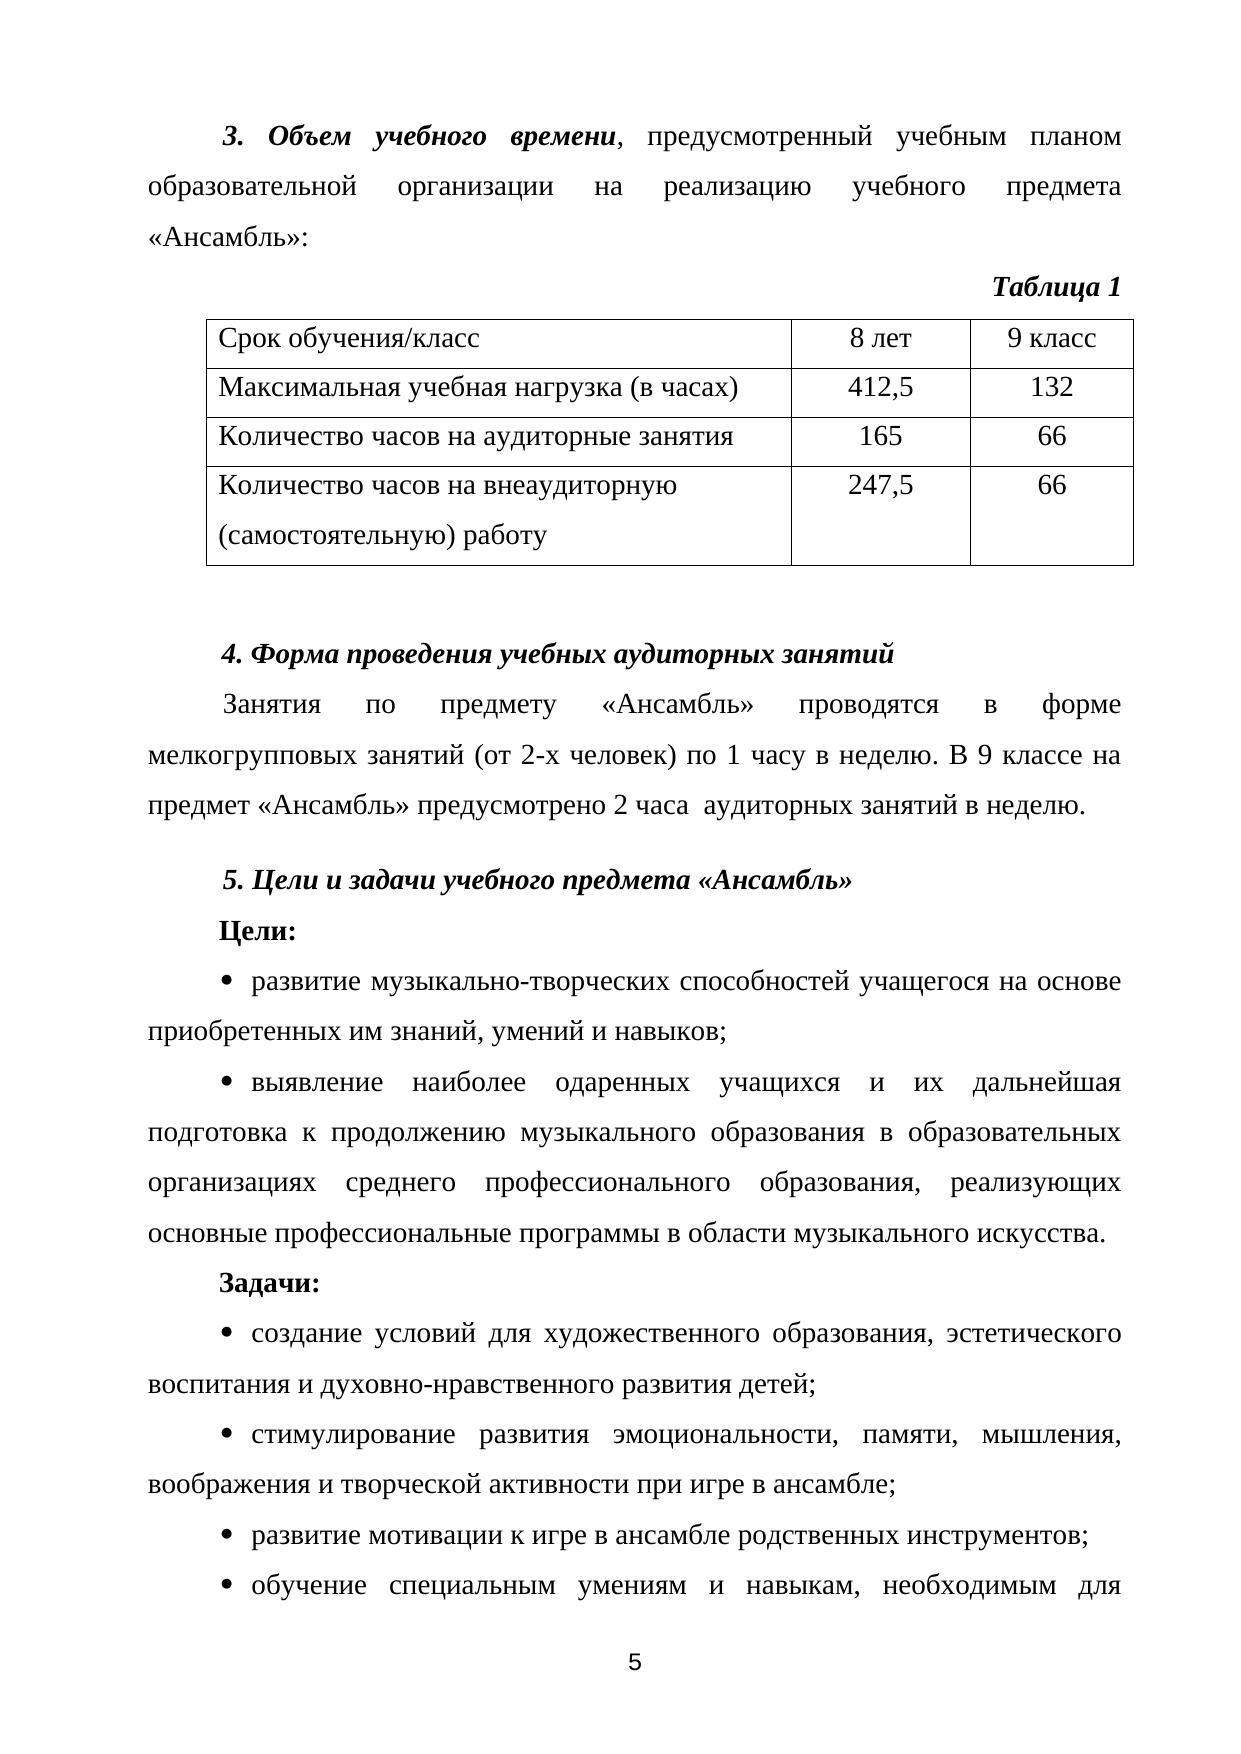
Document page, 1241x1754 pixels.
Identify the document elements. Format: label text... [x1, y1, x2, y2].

list развитие мотивации к игре в ансамбле родственных инструментов; [148, 1517, 1122, 1551]
text 5. Цели и задачи учебного предмета «Ансамбль» [148, 862, 1122, 896]
list выявление наиболее одаренных учащихся и их дальнейшая подготовка к продолжению музыкального образования в образовательных организациях среднего профессионального образования, реализующих основные профессиональные программы в области музыкального искусства. [148, 1064, 1122, 1248]
table_cell 66 [971, 418, 1133, 466]
table_cell 247,5 [792, 467, 970, 565]
text Задачи: [148, 1265, 1122, 1299]
table_cell 165 [792, 418, 970, 466]
text 3. Объем учебного времени, предусмотренный учебным планом образовательной организации на реализацию учебного предмета «Ансамбль»: [148, 118, 1122, 252]
table_cell Максимальная учебная нагрузка (в часах) [207, 369, 791, 417]
list стимулирование развития эмоциональности, памяти, мышления, воображения и творческой активности при игре в ансамбле; [148, 1416, 1122, 1500]
text Цели: [148, 913, 1122, 946]
table_header Срок обучения/класс [207, 320, 791, 368]
table_cell Количество часов на аудиторные занятия [207, 418, 791, 466]
text Таблица 1 [148, 269, 1122, 303]
table_cell 132 [971, 369, 1133, 417]
table_cell 66 [971, 467, 1133, 565]
table_header 9 класс [971, 320, 1133, 368]
text 4. Форма проведения учебных аудиторных занятий [148, 636, 1122, 670]
table_cell 412,5 [792, 369, 970, 417]
table_cell Количество часов на внеаудиторную (самостоятельную) работу [207, 467, 791, 565]
text Занятия по предмету «Ансамбль» проводятся в форме мелкогрупповых занятий (от 2-х человек) по 1 часу в неделю. В 9 классе на предмет «Ансамбль» предусмотрено 2 часа аудиторных занятий в неделю. [148, 687, 1122, 821]
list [148, 1567, 1122, 1601]
list развитие музыкально-творческих способностей учащегося на основе приобретенных им знаний, умений и навыков; [148, 963, 1122, 1047]
list создание условий для художественного образования, эстетического воспитания и духовно-нравственного развития детей; [148, 1316, 1122, 1399]
table_header 8 лет [792, 320, 970, 368]
